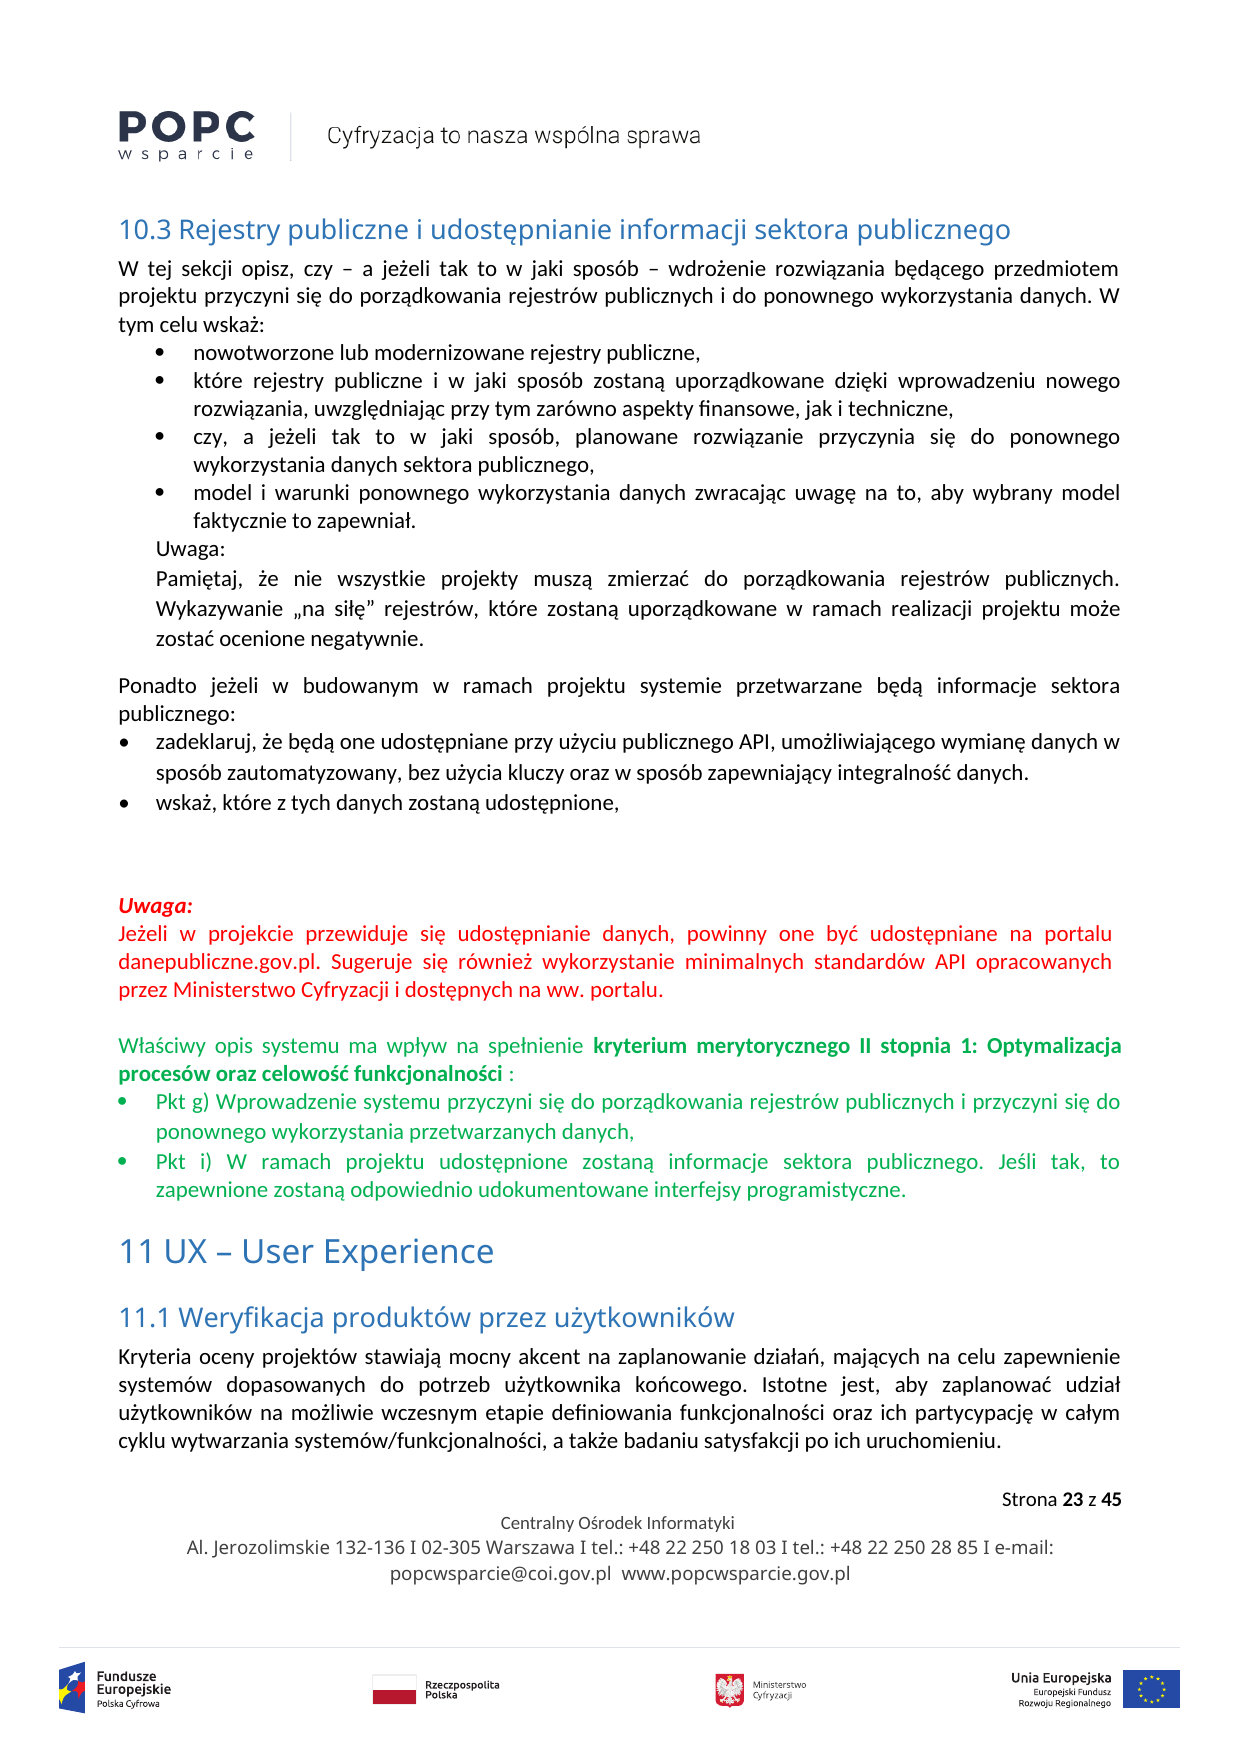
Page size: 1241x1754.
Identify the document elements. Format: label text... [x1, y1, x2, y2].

list czy, a jeżeli tak to w jaki sposób, planowane rozwiązanie przyczynia się do ponownego wykorzystania danych sektora publicznego, [156, 422, 1122, 478]
list nowotworzone lub modernizowane rejestry publiczne, [156, 338, 1122, 366]
picture [118, 94, 709, 183]
text W tej sekcji opisz, czy – a jeżeli tak to w jaki sposób – wdrożenie rozwiązania będącego przedmiotem projektu przyczyni się do porządkowania rejestrów publicznych i do ponownego wykorzystania danych. W tym celu wskaż: [118, 254, 1122, 338]
list wskaż, które z tych danych zostaną udostępnione, [118, 788, 1122, 816]
text Jeżeli w projekcie przewiduje się udostępnianie danych, powinny one być udostępniane na portalu danepubliczne.gov.pl. Sugeruje się również wykorzystanie minimalnych standardów API opracowanych przez Ministerstwo Cyfryzacji i dostępnych na ww. portalu. [118, 919, 1114, 1003]
list model i warunki ponownego wykorzystania danych zwracając uwagę na to, aby wybrany model faktycznie to zapewniał. [156, 478, 1122, 534]
subtitle Rejestry publiczne i udostępnianie informacji sektora publicznego [118, 211, 1122, 247]
list Uwaga: [156, 534, 1122, 562]
subtitle Weryfikacja produktów przez użytkowników [118, 1299, 1122, 1336]
text Uwaga: [118, 891, 1122, 919]
text Właściwy opis systemu ma wpływ na spełnienie kryterium merytorycznego II stopnia 1: Optymalizacja procesów oraz celowość funkcjonalności : [118, 1031, 1122, 1087]
list które rejestry publiczne i w jaki sposób zostaną uporządkowane dzięki wprowadzeniu nowego rozwiązania, uwzględniając przy tym zarówno aspekty finansowe, jak i techniczne, [156, 366, 1122, 422]
subtitle UX – User Experience [118, 1228, 1122, 1274]
list Pamiętaj, że nie wszystkie projekty muszą zmierzać do porządkowania rejestrów publicznych. Wykazywanie „na siłę” rejestrów, które zostaną uporządkowane w ramach realizacji projektu może zostać ocenione negatywnie. [156, 564, 1122, 652]
list Pkt i) W ramach projektu udostępnione zostaną informacje sektora publicznego. Jeśli tak, to zapewnione zostaną odpowiednio udokumentowane interfejsy programistyczne. [118, 1147, 1122, 1203]
text Kryteria oceny projektów stawiają mocny akcent na zaplanowanie działań, mających na celu zapewnienie systemów dopasowanych do potrzeb użytkownika końcowego. Istotne jest, aby zaplanować udział użytkowników na możliwie wczesnym etapie definiowania funkcjonalności oraz ich partycypację w całym cyklu wytwarzania systemów/funkcjonalności, a także badaniu satysfakcji po ich uruchomieniu. [118, 1342, 1122, 1454]
text Ponadto jeżeli w budowanym w ramach projektu systemie przetwarzane będą informacje sektora publicznego: [118, 671, 1122, 727]
list Pkt g) Wprowadzenie systemu przyczyni się do porządkowania rejestrów publicznych i przyczyni się do ponownego wykorzystania przetwarzanych danych, [118, 1087, 1122, 1145]
list zadeklaruj, że będą one udostępniane przy użyciu publicznego API, umożliwiającego wymianę danych w sposób zautomatyzowany, bez użycia kluczy oraz w sposób zapewniający integralność danych. [118, 727, 1122, 786]
